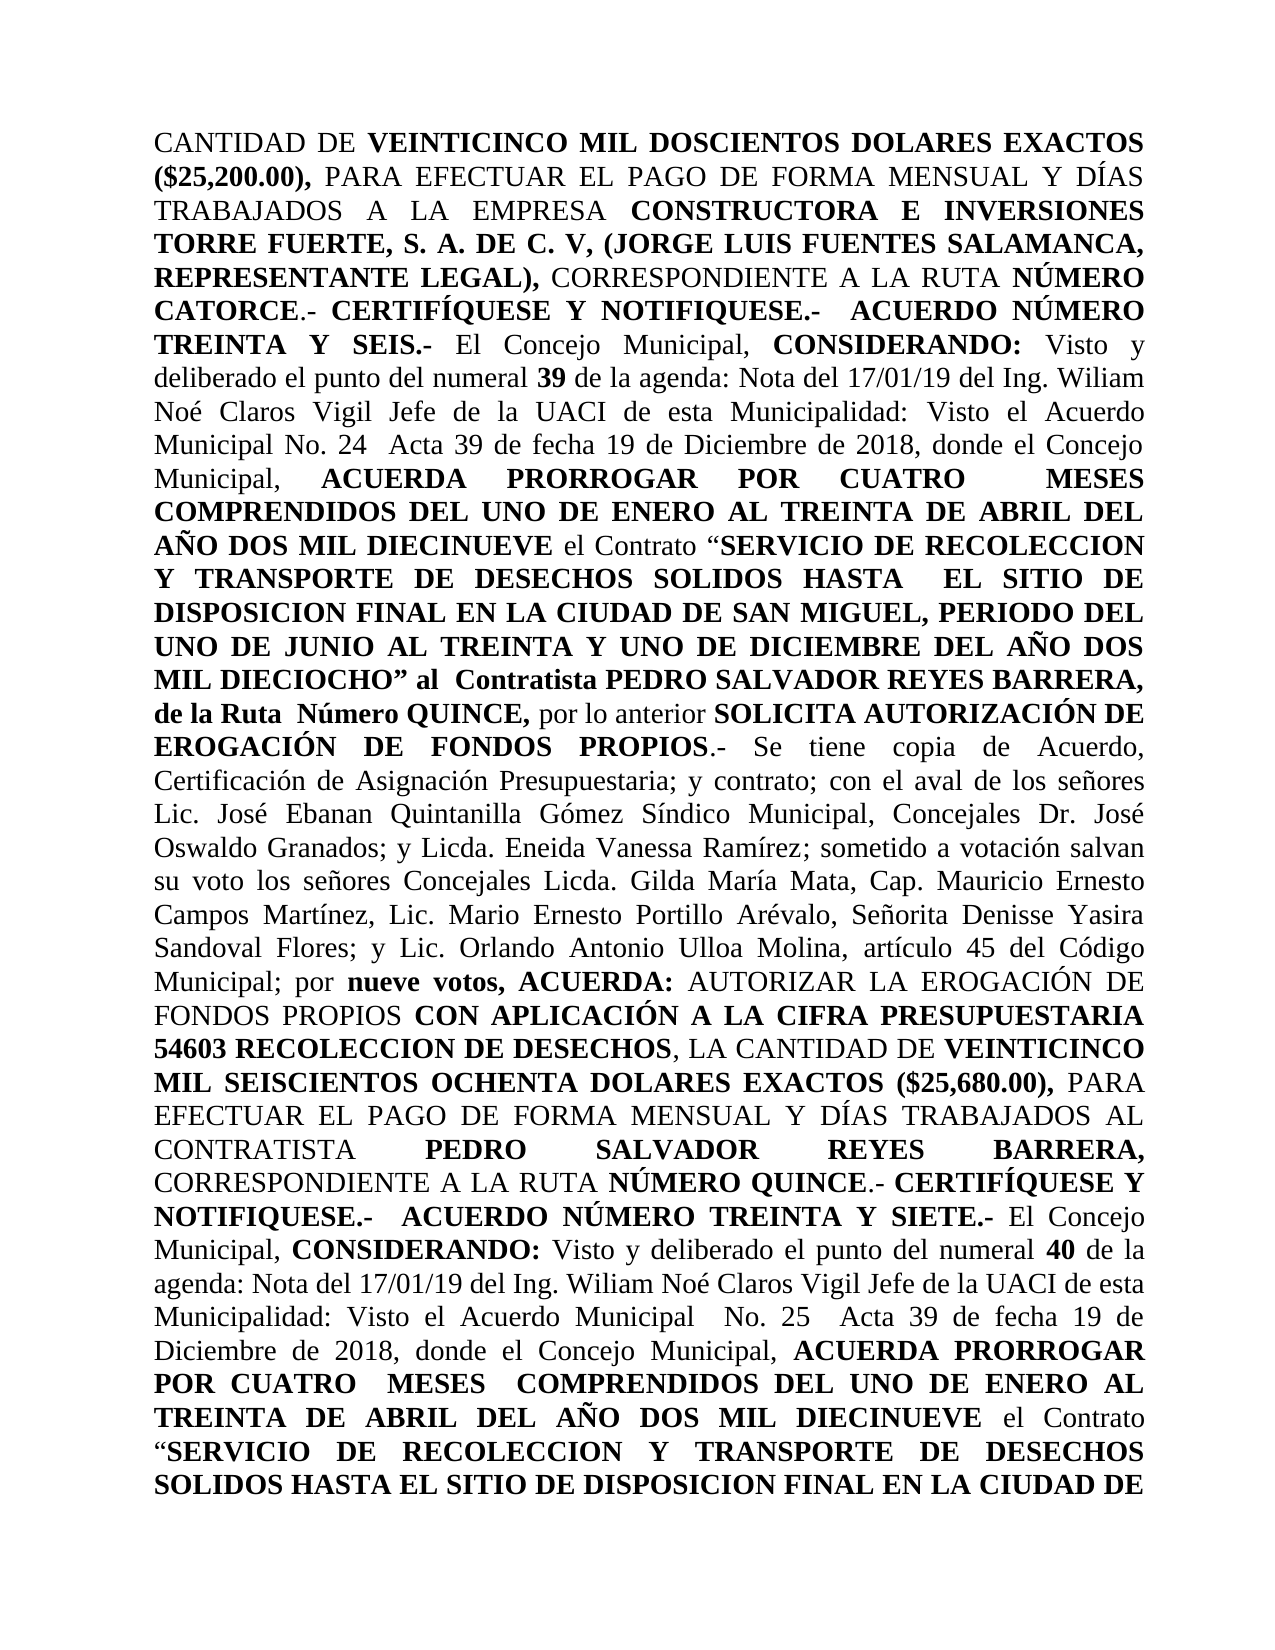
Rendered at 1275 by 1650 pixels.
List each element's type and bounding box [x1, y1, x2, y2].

text [153, 126, 1145, 1501]
